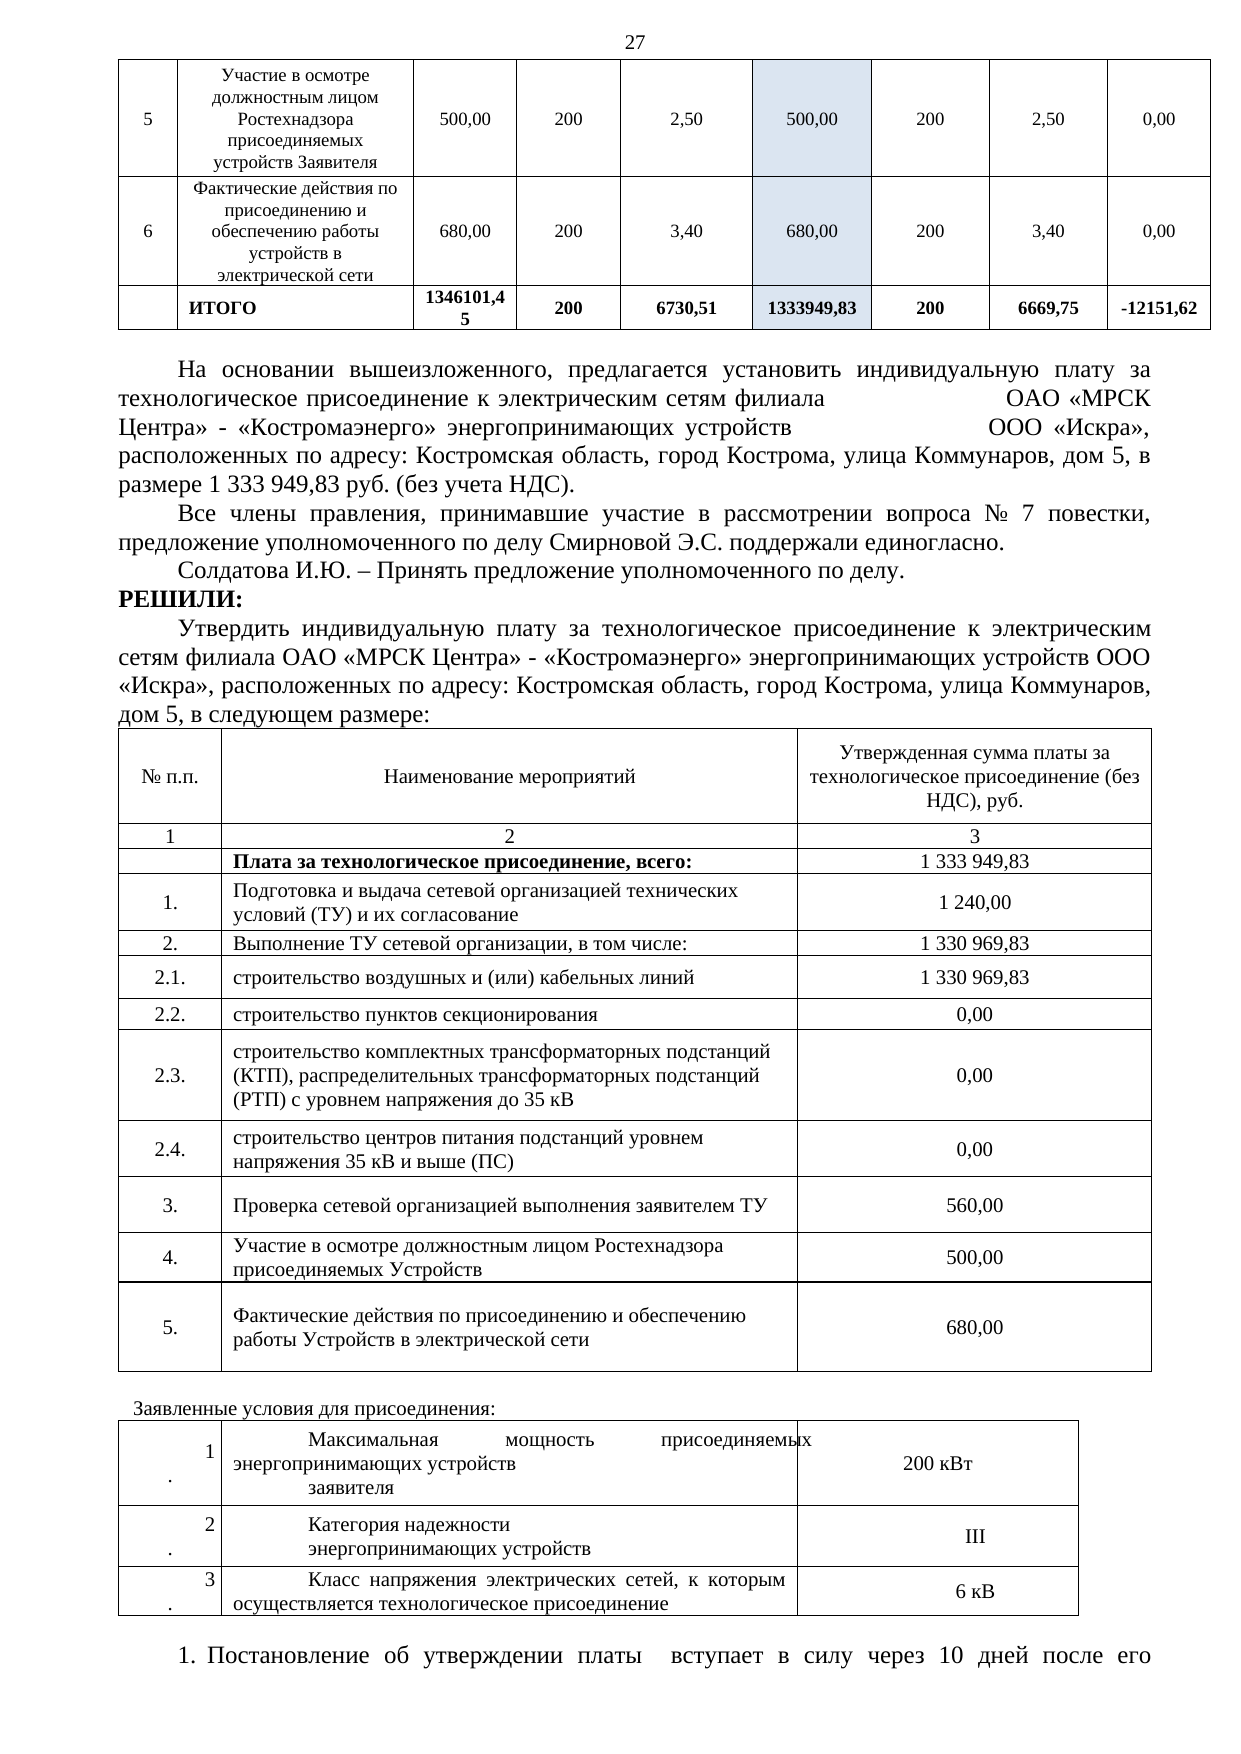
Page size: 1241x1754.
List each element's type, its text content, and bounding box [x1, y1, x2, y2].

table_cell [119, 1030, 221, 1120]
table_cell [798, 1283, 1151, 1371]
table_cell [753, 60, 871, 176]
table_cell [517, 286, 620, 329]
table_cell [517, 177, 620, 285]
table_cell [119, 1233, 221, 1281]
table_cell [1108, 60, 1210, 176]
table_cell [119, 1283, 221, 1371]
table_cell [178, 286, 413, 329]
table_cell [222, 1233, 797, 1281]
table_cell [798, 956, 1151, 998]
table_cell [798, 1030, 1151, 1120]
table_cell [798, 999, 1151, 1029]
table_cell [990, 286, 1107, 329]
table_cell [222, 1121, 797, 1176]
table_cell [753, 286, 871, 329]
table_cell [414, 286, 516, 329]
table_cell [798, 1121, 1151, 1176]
text Заявленные условия для присоединения: [118, 1396, 1152, 1420]
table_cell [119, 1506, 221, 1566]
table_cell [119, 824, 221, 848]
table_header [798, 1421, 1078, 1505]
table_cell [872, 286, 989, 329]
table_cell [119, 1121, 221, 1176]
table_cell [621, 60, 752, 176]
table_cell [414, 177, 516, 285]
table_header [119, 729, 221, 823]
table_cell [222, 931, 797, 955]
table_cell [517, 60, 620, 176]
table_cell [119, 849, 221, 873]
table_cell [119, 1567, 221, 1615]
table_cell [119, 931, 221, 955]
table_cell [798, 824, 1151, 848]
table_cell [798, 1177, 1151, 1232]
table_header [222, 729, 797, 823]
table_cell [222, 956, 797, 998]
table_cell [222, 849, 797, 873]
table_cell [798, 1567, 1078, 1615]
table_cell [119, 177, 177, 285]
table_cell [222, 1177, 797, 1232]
text РЕШИЛИ: [118, 584, 1152, 613]
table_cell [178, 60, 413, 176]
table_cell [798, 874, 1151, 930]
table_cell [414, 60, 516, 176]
text Утвердить индивидуальную плату за технологическое присоединение к электрическим сетям филиала ОАО «МРСК Центра» - «Костромаэнерго» энергопринимающих устройств ООО «Искра», расположенных по адресу: Костромская область, город Кострома, улица Коммунаров, дом 5, в следующем размере: [118, 613, 1152, 728]
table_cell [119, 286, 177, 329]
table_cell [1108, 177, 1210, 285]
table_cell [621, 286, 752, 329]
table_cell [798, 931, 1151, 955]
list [118, 1640, 1152, 1669]
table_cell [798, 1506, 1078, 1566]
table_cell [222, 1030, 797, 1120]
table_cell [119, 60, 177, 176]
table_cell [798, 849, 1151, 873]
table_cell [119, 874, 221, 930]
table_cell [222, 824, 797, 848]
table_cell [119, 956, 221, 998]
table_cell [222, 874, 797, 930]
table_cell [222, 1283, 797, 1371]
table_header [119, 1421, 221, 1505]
text На основании вышеизложенного, предлагается установить индивидуальную плату за технологическое присоединение к электрическим сетям филиала ОАО «МРСК Центра» - «Костромаэнерго» энергопринимающих устройств ООО «Искра», расположенных по адресу: Костромская область, город Кострома, улица Коммунаров, дом 5, в размере 1 333 949,83 руб. (без учета НДС). [118, 354, 1152, 498]
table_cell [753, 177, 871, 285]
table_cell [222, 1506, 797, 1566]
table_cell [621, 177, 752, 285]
text Солдатова И.Ю. – Принять предложение уполномоченного по делу. [118, 556, 1152, 584]
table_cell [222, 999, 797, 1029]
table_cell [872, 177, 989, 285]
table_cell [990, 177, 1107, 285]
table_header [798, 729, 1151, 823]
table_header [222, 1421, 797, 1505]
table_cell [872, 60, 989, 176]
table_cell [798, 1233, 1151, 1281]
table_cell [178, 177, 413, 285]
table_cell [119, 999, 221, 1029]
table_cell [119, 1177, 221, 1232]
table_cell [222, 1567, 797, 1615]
text Все члены правления, принимавшие участие в рассмотрении вопроса № 7 повестки, предложение уполномоченного по делу Смирновой Э.С. поддержали единогласно. [118, 498, 1152, 556]
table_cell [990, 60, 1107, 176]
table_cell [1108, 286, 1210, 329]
